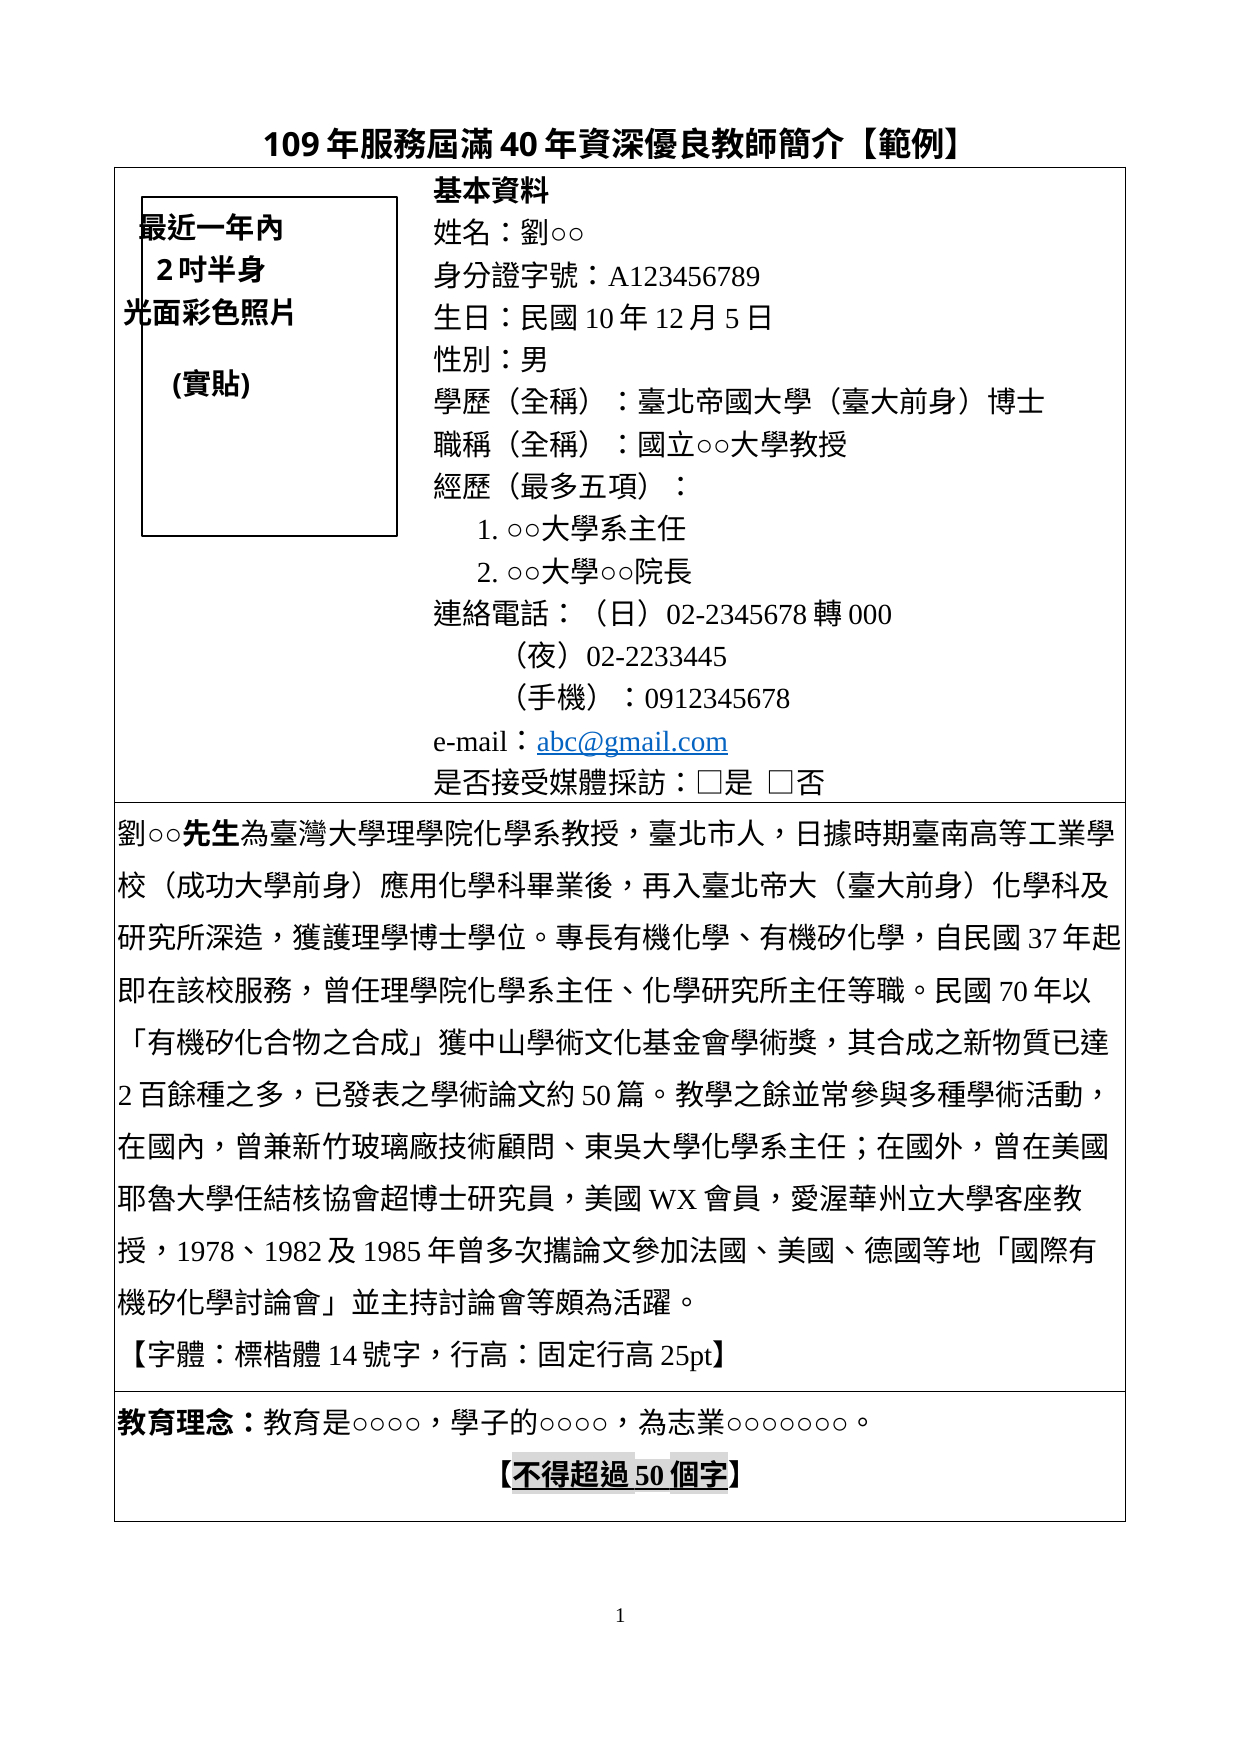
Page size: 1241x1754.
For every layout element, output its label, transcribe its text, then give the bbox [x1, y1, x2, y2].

table_header [115, 168, 430, 802]
table_cell 劉○○先生為臺灣大學理學院化學系教授，臺北市人，日據時期臺南高等工業學校（成功大學前身）應用化學科畢業後，再入臺北帝大（臺大前身）化學科及研究所深造，獲護理學博士學位。專長有機化學、有機矽化學，自民國37年起即在該校服務，曾任理學院化學系主任、化學研究所主任等職。民國70年以「有機矽化合物之合成」獲中山學術文化基金會學術獎，其合成之新物質已達2百餘種之多，已發表之學術論文約50篇。教學之餘並常參與多種學術活動，在國內，曾兼新竹玻璃廠技術顧問、東吳大學化學系主任；在國外，曾在美國耶魯大學任結核協會超博士研究員，美國WX會員，愛渥華州立大學客座教授，1978、1982及1985年曾多次攜論文參加法國、美國、德國等地「國際有機矽化學討論會」並主持討論會等頗為活躍。 【字體：標楷體14號字，行高：固定行高25pt】 [115, 803, 1125, 1391]
table_cell 教育理念：教育是○○○○，學子的○○○○，為志業○○○○○○○。 【不得超過50個字】 [115, 1392, 1125, 1521]
text 109年服務屆滿40年資深優良教師簡介【範例】 [59, 118, 1181, 167]
table_header 基本資料 姓名：劉○○ 身分證字號：A123456789 生日：民國10年12月5日 性別：男 學歷（全稱）：臺北帝國大學（臺大前身）博士 職稱（全稱）：國立○○大學教授 經歷（最多五項）： 1. ○○大學系主任 2. ○○大學○○院長 連絡電話：（日）02-2345678轉000 （夜）02-2233445 （手機）：0912345678 e-mail：abc@gmail.com 是否接受媒體採訪：□是 □否 [430, 168, 1125, 802]
